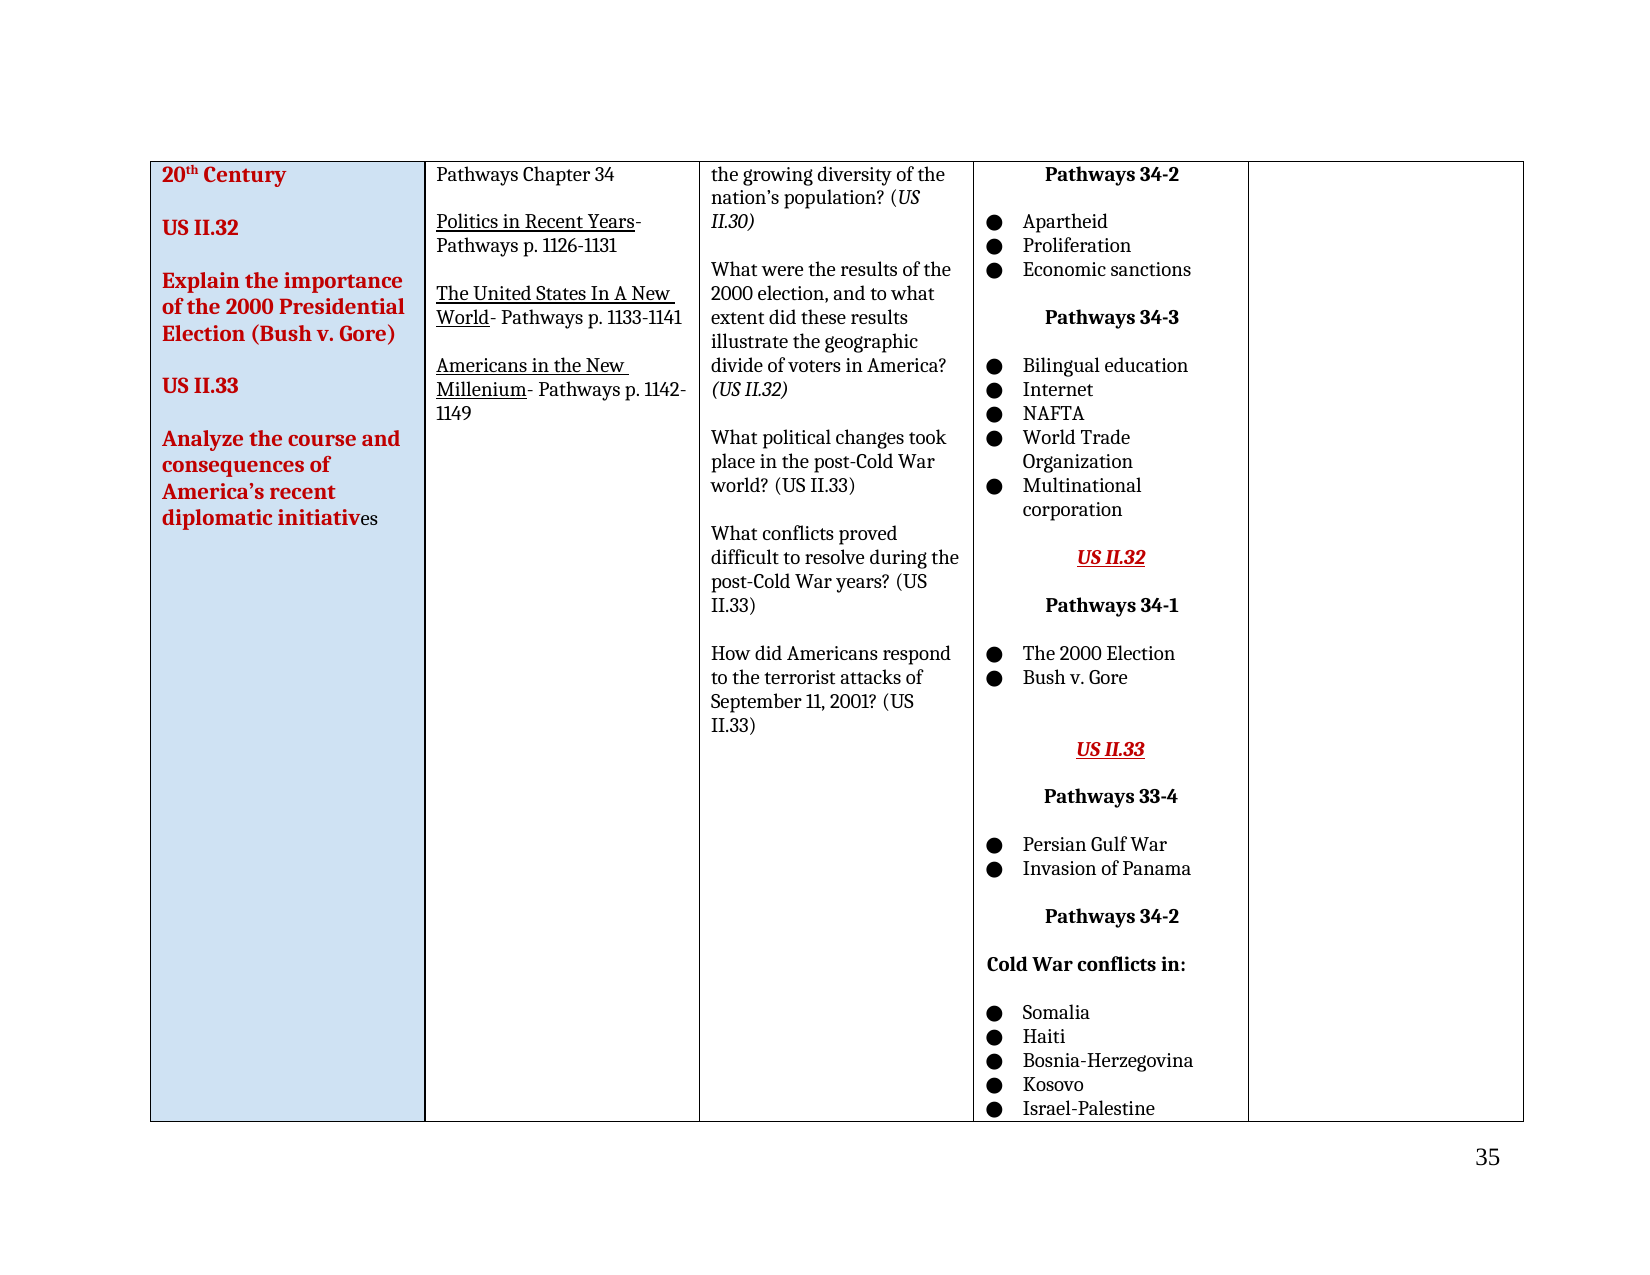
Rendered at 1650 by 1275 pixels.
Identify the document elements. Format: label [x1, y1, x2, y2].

table_header [1249, 162, 1523, 1121]
table_header [151, 162, 424, 1121]
table_header [426, 162, 699, 1121]
table_header [974, 162, 1248, 1121]
table_header [700, 162, 973, 1121]
